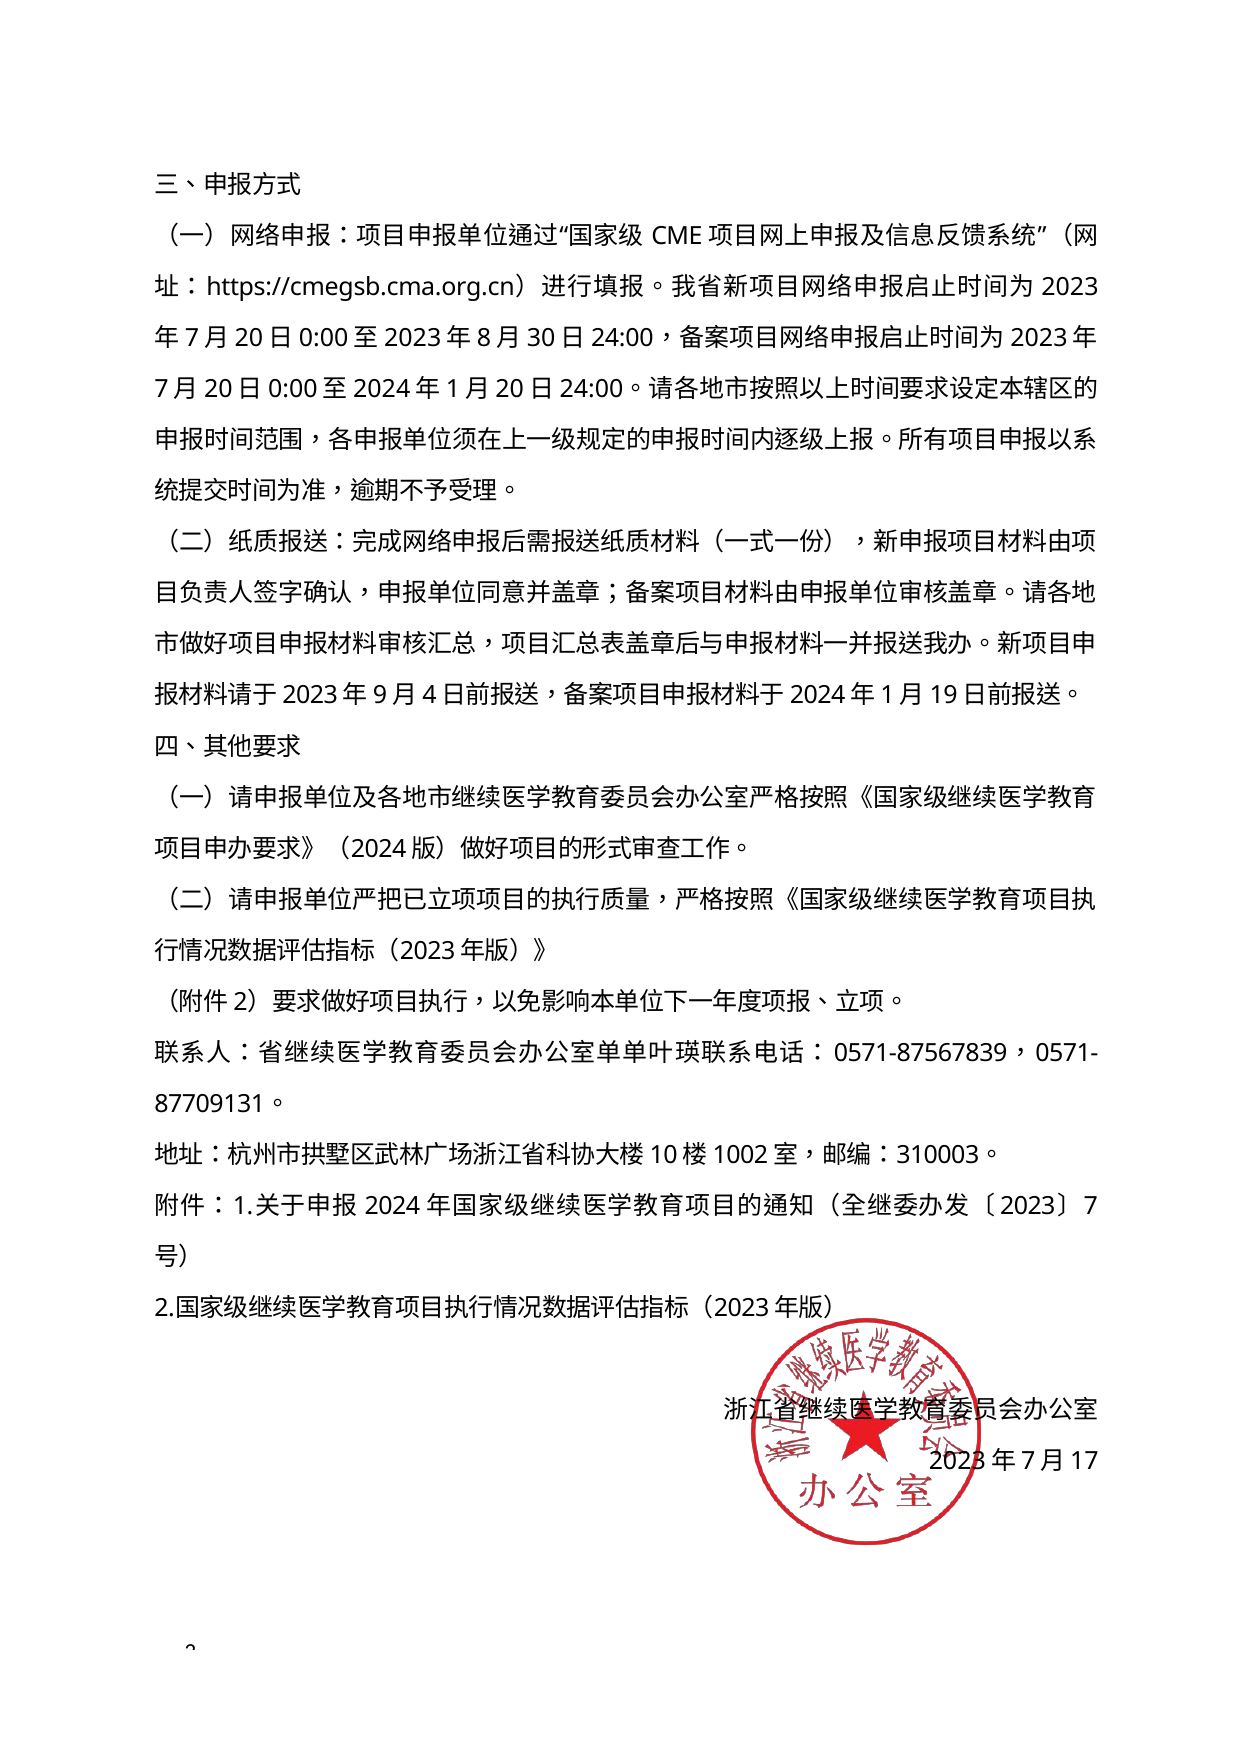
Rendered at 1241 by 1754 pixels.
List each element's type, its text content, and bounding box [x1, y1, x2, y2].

text 地址：杭州市拱墅区武林广场浙江省科协大楼10楼1002室，邮编：310003。 [154, 1136, 1098, 1171]
text （二）纸质报送：完成网络申报后需报送纸质材料（一式一份），新申报项目材料由项目负责人签字确认，申报单位同意并盖章；备案项目材料由申报单位审核盖章。请各地市做好项目申报材料审核汇总，项目汇总表盖章后与申报材料一并报送我办。新项目申报材料请于2023年9月4日前报送，备案项目申报材料于2024年1月19日前报送。 [154, 524, 1098, 711]
text 2.国家级继续医学教育项目执行情况数据评估指标（2023年版） [154, 1289, 1098, 1324]
text （一）网络申报：项目申报单位通过“国家级CME项目网上申报及信息反馈系统”（网址：https://cmegsb.cma.org.cn）进行填报。我省新项目网络申报启止时间为2023年7月20日0:00至2023年8月30日24:00，备案项目网络申报启止时间为2023年7月20日0:00至2024年1月20日24:00。请各地市按照以上时间要求设定本辖区的申报时间范围，各申报单位须在上一级规定的申报时间内逐级上报。所有项目申报以系统提交时间为准，逾期不予受理。 [154, 218, 1098, 507]
text 附件：1.关于申报2024年国家级继续医学教育项目的通知（全继委办发〔2023〕7号） [154, 1187, 1098, 1273]
text 四、其他要求 [154, 728, 1098, 762]
text 浙江省继续医学教育委员会办公室 [154, 1392, 1098, 1426]
text （一）请申报单位及各地市继续医学教育委员会办公室严格按照《国家级继续医学教育项目申办要求》（2024版）做好项目的形式审查工作。 [154, 779, 1098, 864]
text 联系人：省继续医学教育委员会办公室单单叶瑛联系电话：0571-87567839，0571-87709131。 [154, 1034, 1098, 1119]
text （二）请申报单位严把已立项项目的执行质量，严格按照《国家级继续医学教育项目执行情况数据评估指标（2023年版）》 [154, 881, 1098, 966]
picture [751, 1426, 981, 1443]
picture [751, 1324, 981, 1392]
text （附件2）要求做好项目执行，以免影响本单位下一年度项报、立项。 [154, 983, 1098, 1017]
picture [751, 1477, 981, 1545]
text 三、申报方式 [154, 167, 1098, 201]
text 2023年7月17 [154, 1443, 1098, 1477]
